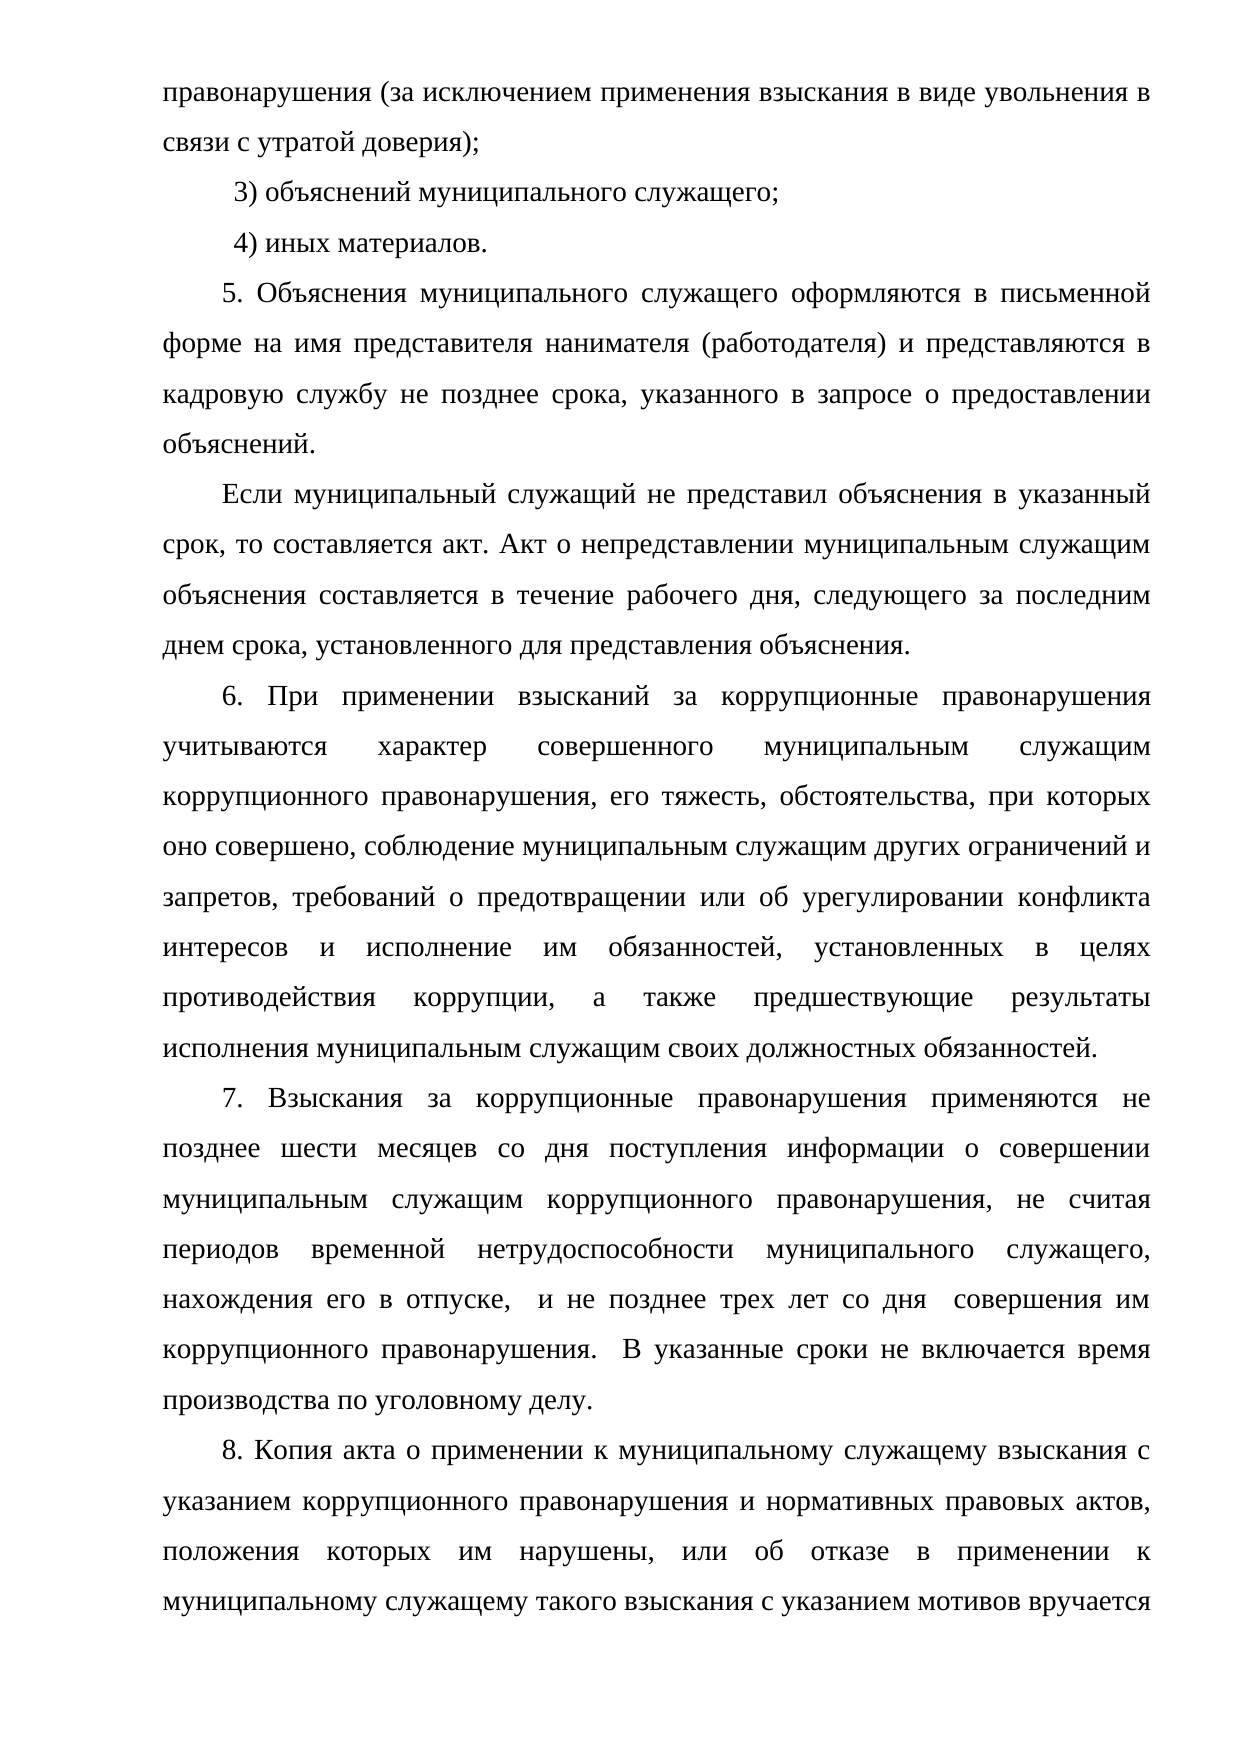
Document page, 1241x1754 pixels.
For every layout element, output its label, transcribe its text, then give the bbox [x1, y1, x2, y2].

text 4) иных материалов. [162, 225, 1152, 258]
text Если муниципальный служащий не представил объяснения в указанный срок, то составляется акт. Акт о непредставлении муниципальным служащим объяснения составляется в течение рабочего дня, следующего за последним днем срока, установленного для представления объяснения. [162, 476, 1152, 661]
text 5. Объяснения муниципального служащего оформляются в письменной форме на имя представителя нанимателя (работодателя) и представляются в кадровую службу не позднее срока, указанного в запросе о предоставлении объяснений. [162, 275, 1152, 459]
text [162, 1432, 1152, 1617]
text 7. Взыскания за коррупционные правонарушения применяются не позднее шести месяцев со дня поступления информации о совершении муниципальным служащим коррупционного правонарушения, не считая периодов временной нетрудоспособности муниципального служащего, нахождения его в отпуске, и не позднее трех лет со дня совершения им коррупционного правонарушения. В указанные сроки не включается время производства по уголовному делу. [162, 1080, 1152, 1416]
text 6. При применении взысканий за коррупционные правонарушения учитываются характер совершенного муниципальным служащим коррупционного правонарушения, его тяжесть, обстоятельства, при которых оно совершено, соблюдение муниципальным служащим других ограничений и запретов, требований о предотвращении или об урегулировании конфликта интересов и исполнение им обязанностей, установленных в целях противодействия коррупции, а также предшествующие результаты исполнения муниципальным служащим своих должностных обязанностей. [162, 678, 1152, 1063]
text 3) объяснений муниципального служащего; [162, 174, 1152, 208]
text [162, 74, 1152, 158]
